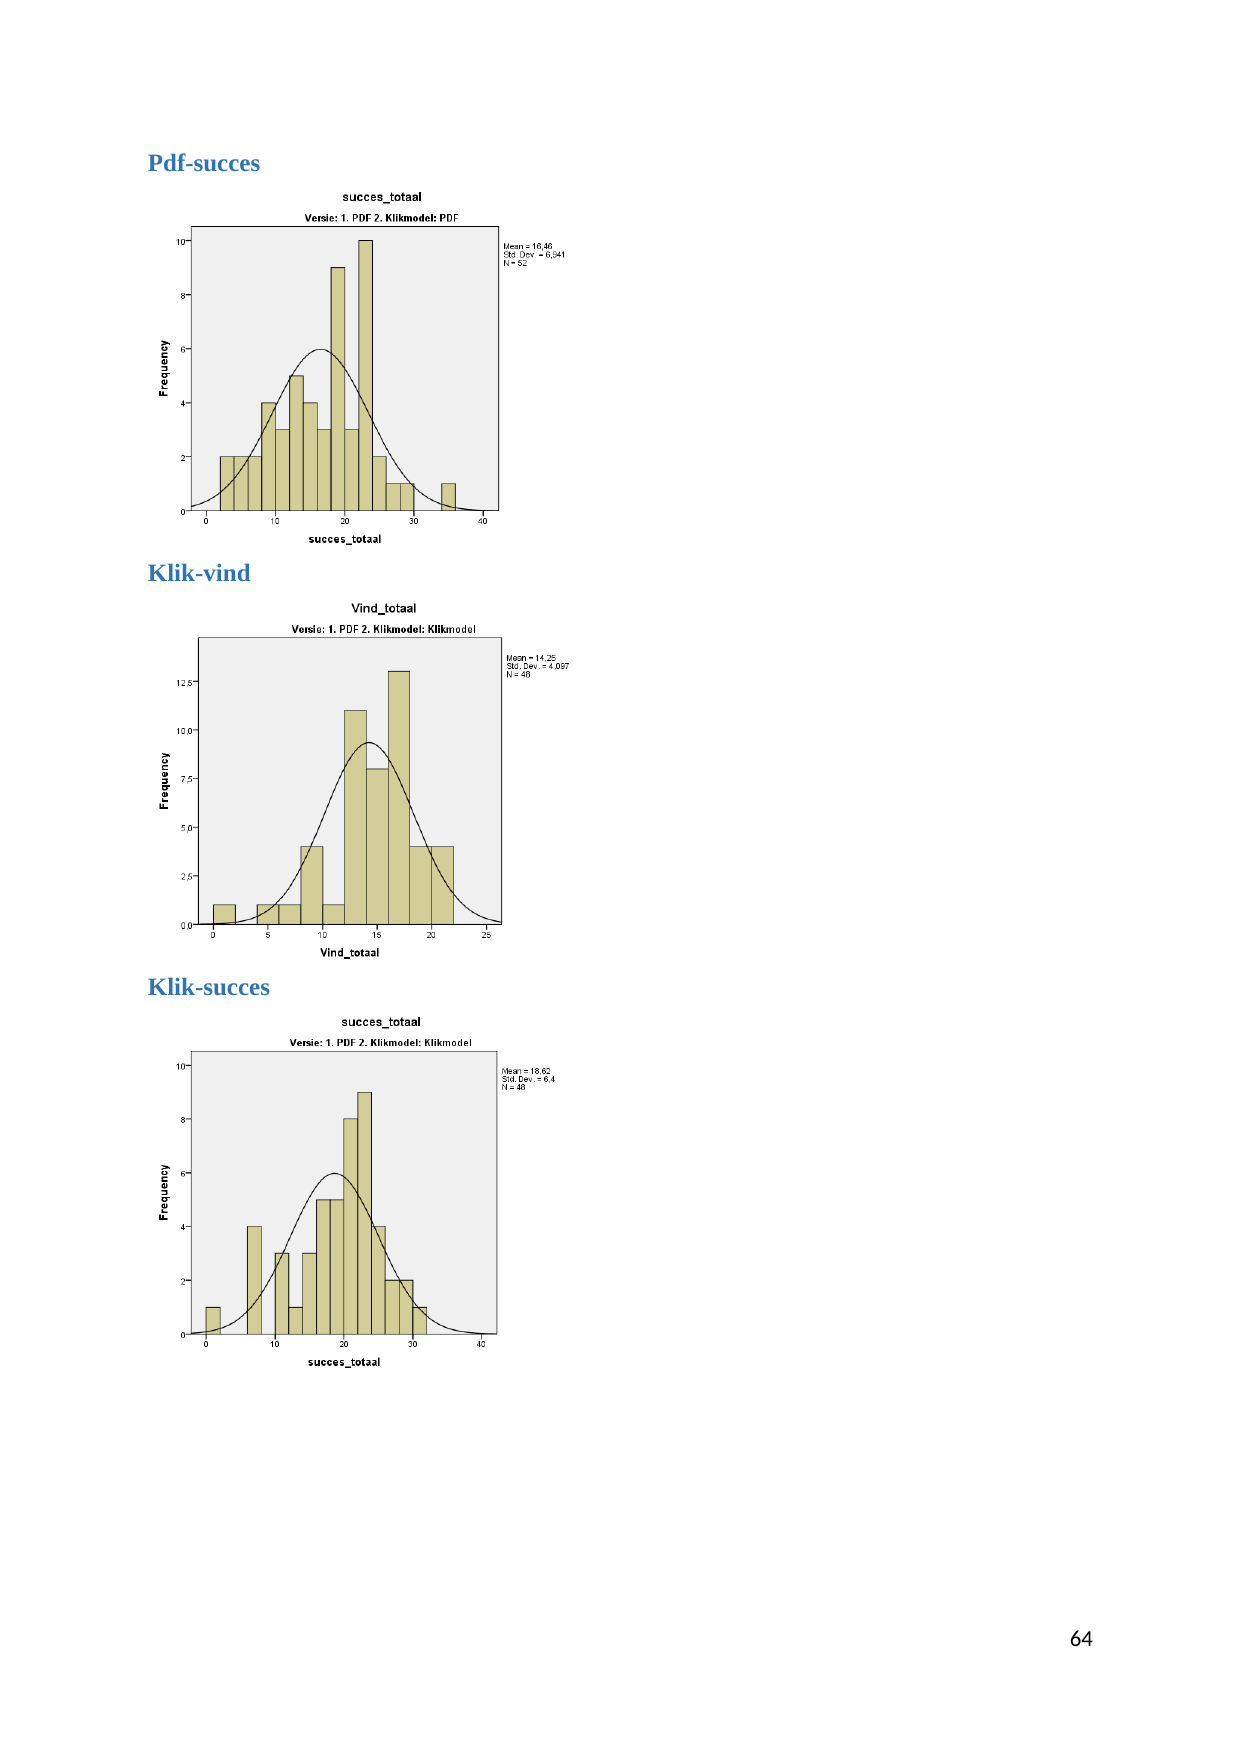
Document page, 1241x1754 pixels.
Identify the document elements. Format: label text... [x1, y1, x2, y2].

subtitle Klik-succes [148, 972, 1093, 1001]
picture [147, 180, 616, 555]
subtitle Pdf-succes [148, 148, 1093, 176]
subtitle Klik-vind [148, 558, 1093, 587]
picture [147, 591, 619, 969]
picture [147, 1005, 614, 1378]
